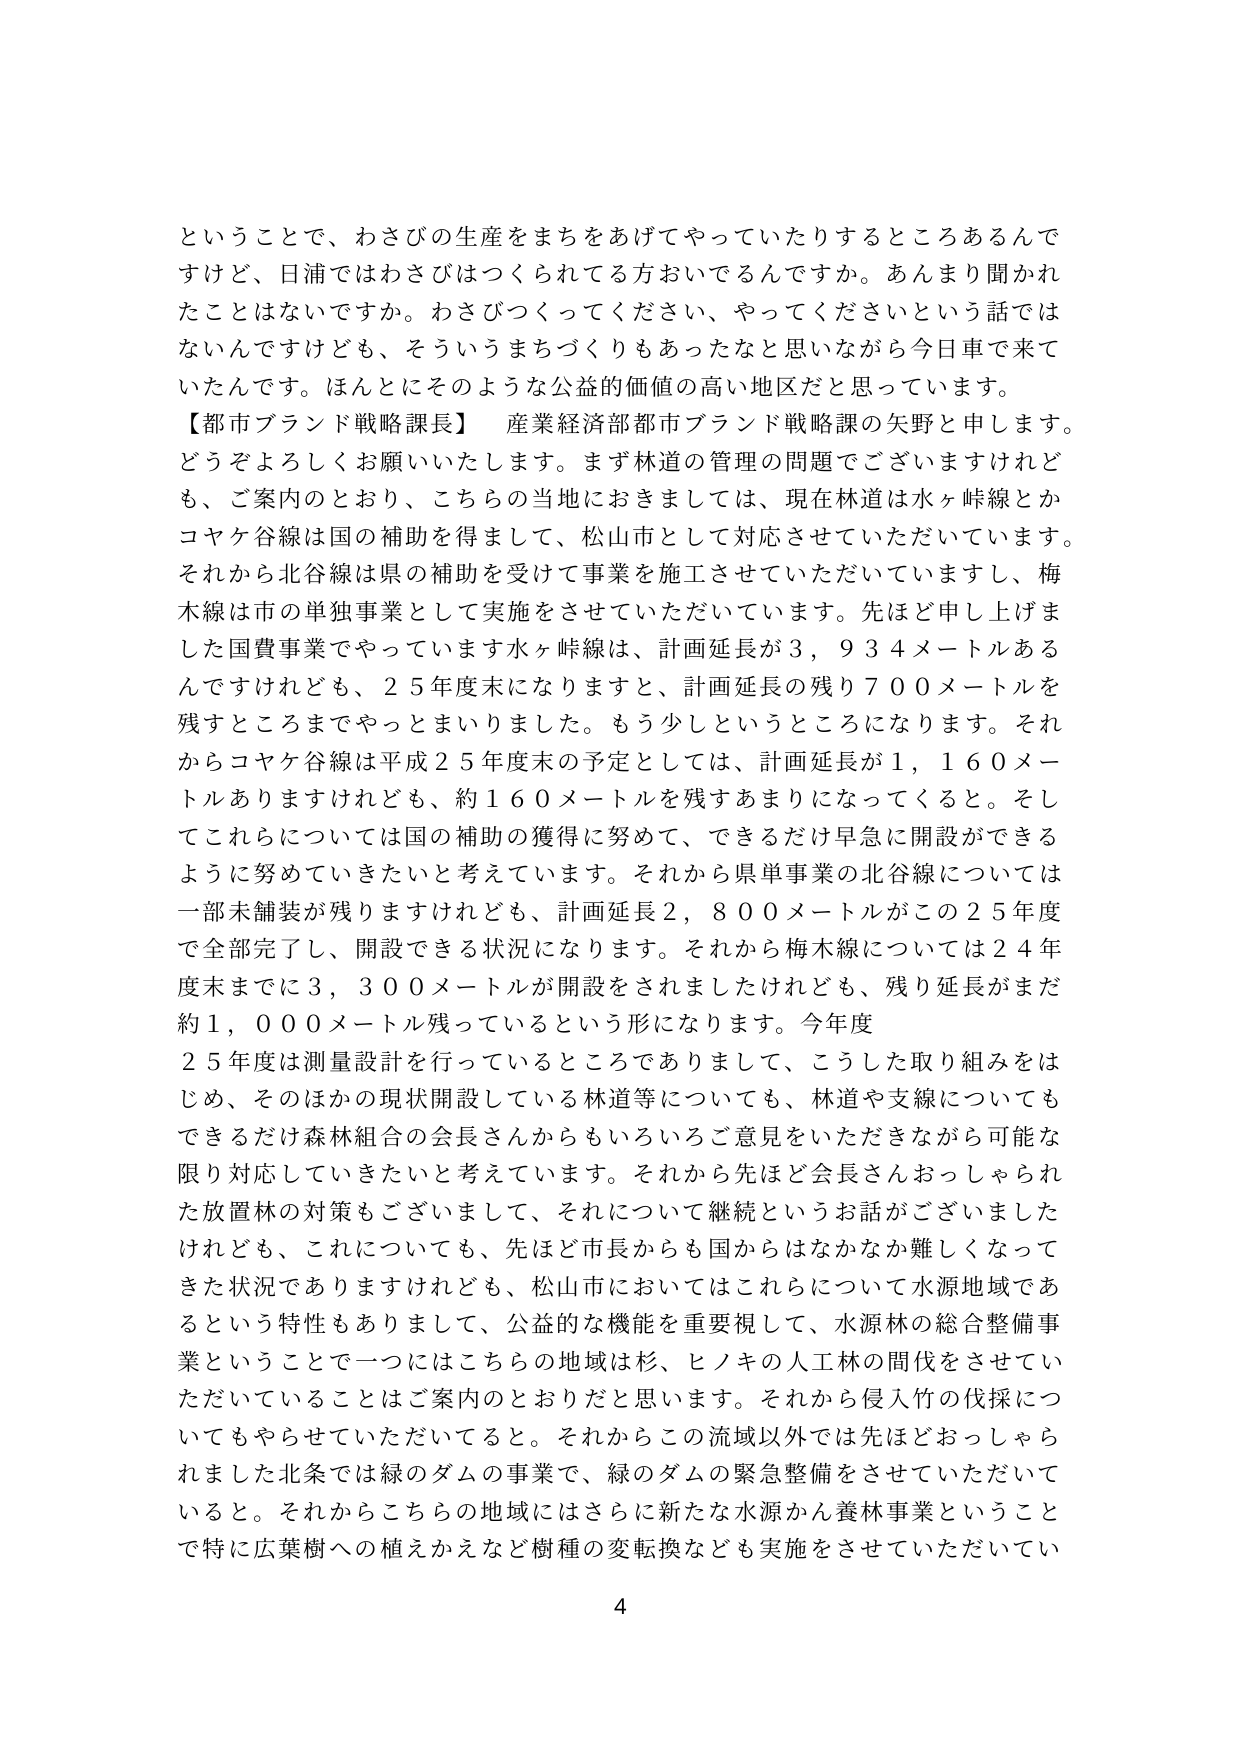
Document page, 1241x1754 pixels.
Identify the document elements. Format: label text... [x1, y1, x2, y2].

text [177, 1042, 1063, 1567]
text 【都市ブランド戦略課長】 産業経済部都市ブランド戦略課の矢野と申します。どうぞよろしくお願いいたします。まず林道の管理の問題でございますけれども、ご案内のとおり、こちらの当地におきましては、現在林道は水ヶ峠線とかコヤケ谷線は国の補助を得まして、松山市として対応させていただいています。それから北谷線は県の補助を受けて事業を施工させていただいていますし、梅木線は市の単独事業として実施をさせていただいています。先ほど申し上げました国費事業でやっています水ヶ峠線は、計画延長が３，９３４メートルあるんですけれども、２５年度末になりますと、計画延長の残り７００メートルを残すところまでやっとまいりました。もう少しというところになります。それからコヤケ谷線は平成２５年度末の予定としては、計画延長が１，１６０メートルありますけれども、約１６０メートルを残すあまりになってくると。そしてこれらについては国の補助の獲得に努めて、できるだけ早急に開設ができるように努めていきたいと考えています。それから県単事業の北谷線については、一部未舗装が残りますけれども、計画延長２，８００メートルがこの２５年度で全部完了し、開設できる状況になります。それから梅木線については２４年度末までに３，３００メートルが開設をされましたけれども、残り延長がまだ約１，０００メートル残っているという形になります。今年度 [177, 404, 1063, 1042]
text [177, 217, 1063, 404]
